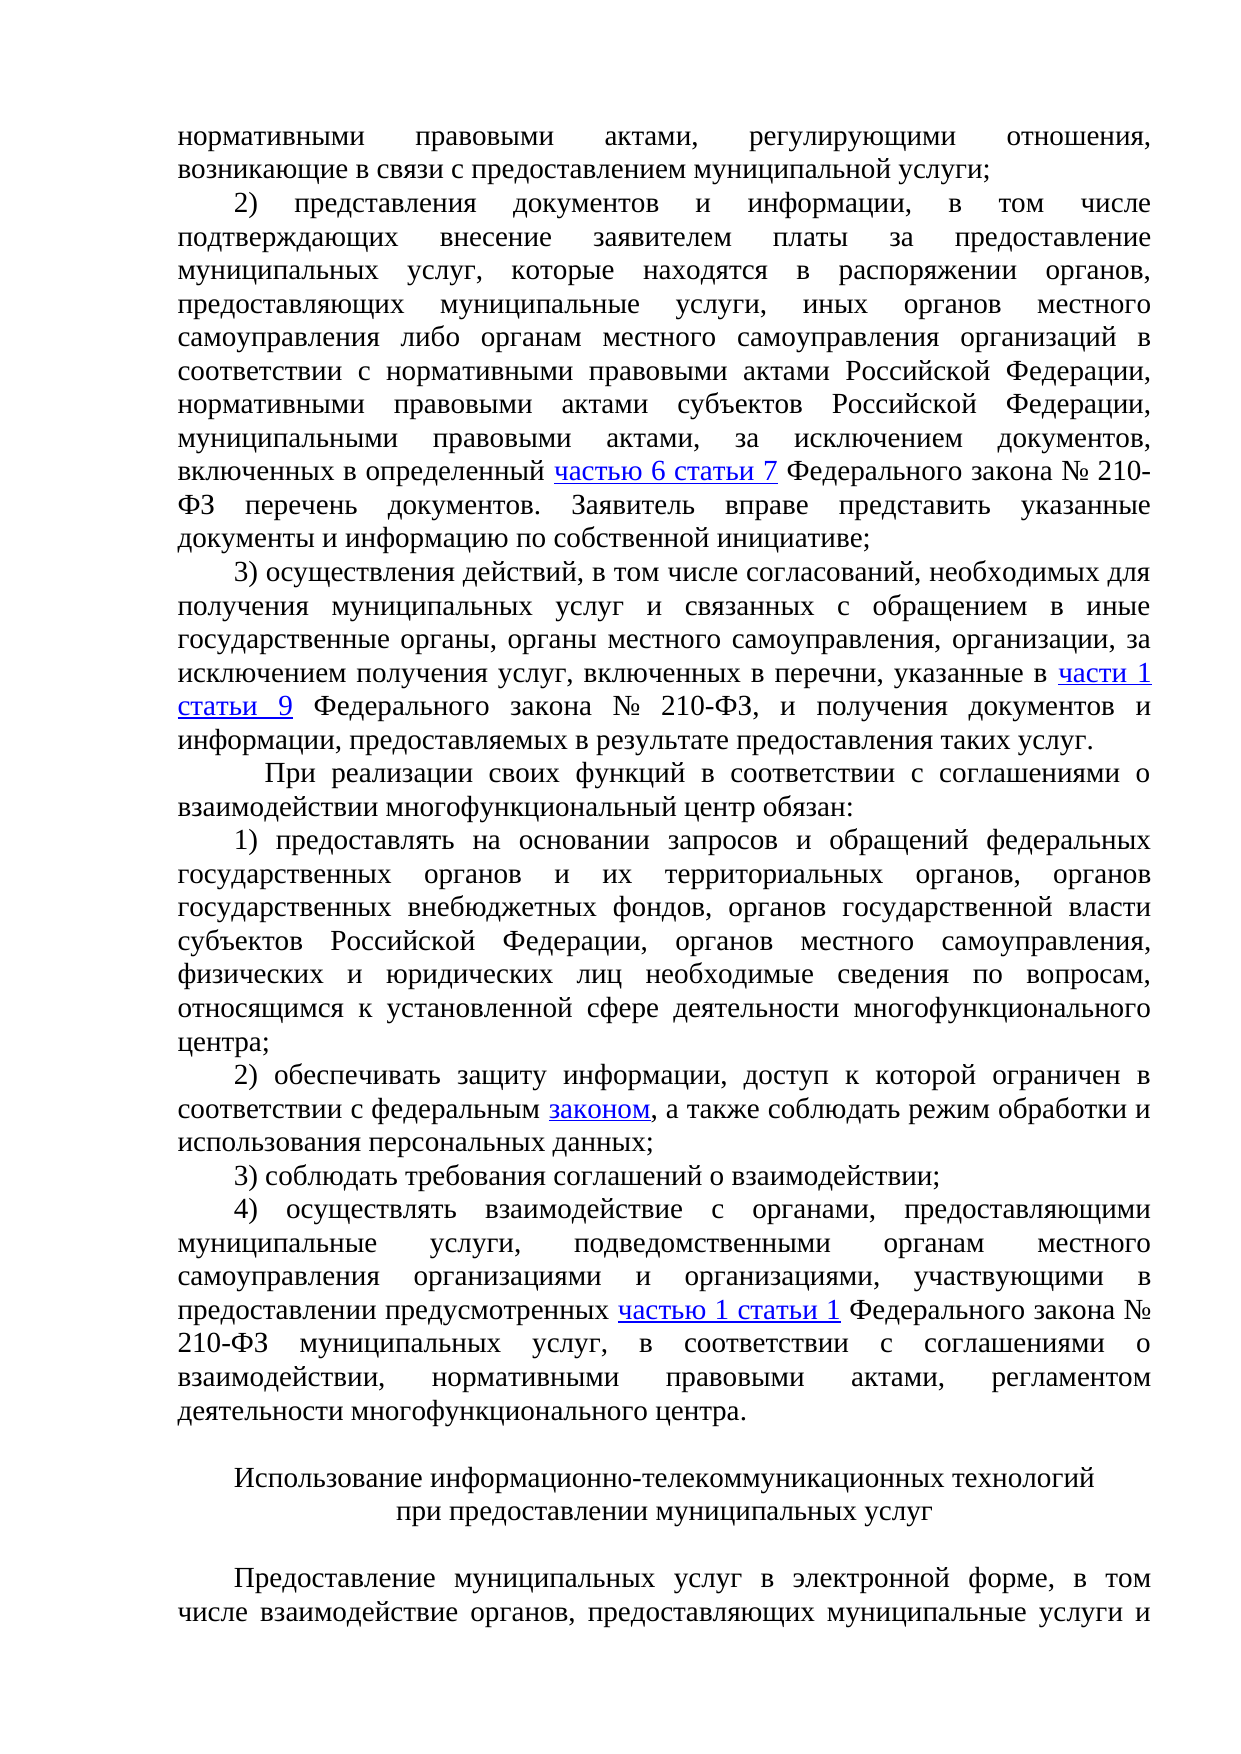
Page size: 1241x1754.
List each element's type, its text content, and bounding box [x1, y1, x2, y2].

text 1) предоставлять на основании запросов и обращений федеральных государственных органов и их территориальных органов, органов государственных внебюджетных фондов, органов государственной власти субъектов Российской Федерации, органов местного самоуправления, физических и юридических лиц необходимые сведения по вопросам, относящимся к установленной сфере деятельности многофункционального центра; [177, 822, 1152, 1057]
text 4) осуществлять взаимодействие с органами, предоставляющими муниципальные услуги, подведомственными органам местного самоуправления организациями и организациями, участвующими в предоставлении предусмотренных частью 1 статьи 1 Федерального закона № 210-ФЗ муниципальных услуг, в соответствии с соглашениями о взаимодействии, нормативными правовыми актами, регламентом деятельности многофункционального центра. [177, 1191, 1152, 1426]
text При реализации своих функций в соответствии с соглашениями о взаимодействии многофункциональный центр обязан: [177, 755, 1152, 822]
text 3) соблюдать требования соглашений о взаимодействии; [177, 1158, 1152, 1191]
text 2) представления документов и информации, в том числе подтверждающих внесение заявителем платы за предоставление муниципальных услуг, которые находятся в распоряжении органов, предоставляющих муниципальные услуги, иных органов местного самоуправления либо органам местного самоуправления организаций в соответствии с нормативными правовыми актами Российской Федерации, нормативными правовыми актами субъектов Российской Федерации, муниципальными правовыми актами, за исключением документов, включенных в определенный частью 6 статьи 7 Федерального закона № 210-ФЗ перечень документов. Заявитель вправе представить указанные документы и информацию по собственной инициативе; [177, 185, 1152, 554]
text 3) осуществления действий, в том числе согласований, необходимых для получения муниципальных услуг и связанных с обращением в иные государственные органы, органы местного самоуправления, организации, за исключением получения услуг, включенных в перечни, указанные в части 1 статьи 9 Федерального закона № 210-ФЗ, и получения документов и информации, предоставляемых в результате предоставления таких услуг. [177, 554, 1152, 755]
title Использование информационно-телекоммуникационных технологий [177, 1460, 1152, 1493]
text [177, 118, 1152, 185]
text 2) обеспечивать защиту информации, доступ к которой ограничен в соответствии с федеральным законом, а также соблюдать режим обработки и использования персональных данных; [177, 1057, 1152, 1158]
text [177, 1560, 1152, 1627]
title при предоставлении муниципальных услуг [177, 1493, 1152, 1527]
